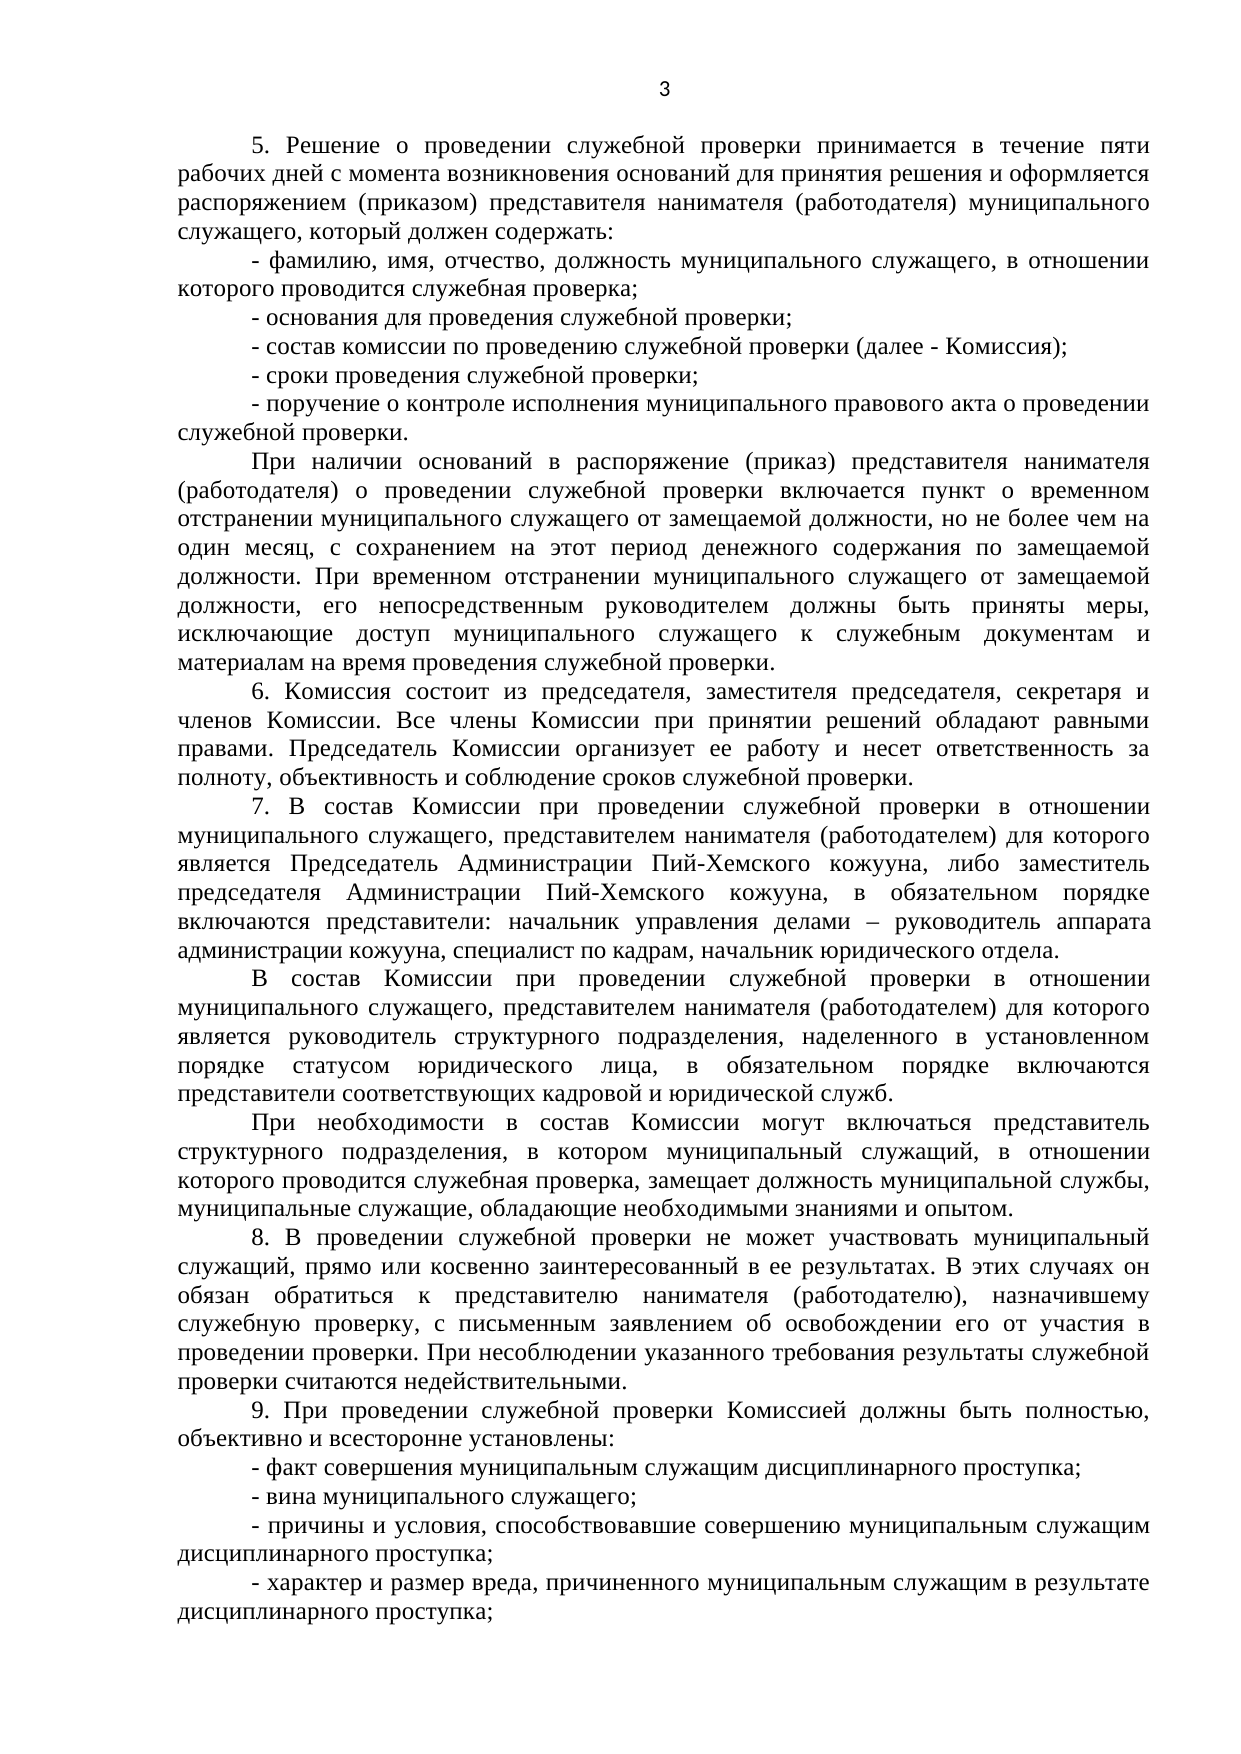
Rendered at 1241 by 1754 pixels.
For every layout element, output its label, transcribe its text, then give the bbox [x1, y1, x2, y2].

list - основания для проведения служебной проверки; [177, 302, 1152, 331]
list - состав комиссии по проведению служебной проверки (далее - Комиссия); [177, 331, 1152, 360]
list - факт совершения муниципальным служащим дисциплинарного проступка; [177, 1452, 1152, 1481]
list 5. Решение о проведении служебной проверки принимается в течение пяти рабочих дней с момента возникновения оснований для принятия решения и оформляется распоряжением (приказом) представителя нанимателя (работодателя) муниципального служащего, который должен содержать: [177, 130, 1152, 245]
list 8. В проведении служебной проверки не может участвовать муниципальный служащий, прямо или косвенно заинтересованный в ее результатах. В этих случаях он обязан обратиться к представителю нанимателя (работодателю), назначившему служебную проверку, с письменным заявлением об освобождении его от участия в проведении проверки. При несоблюдении указанного требования результаты служебной проверки считаются недействительными. [177, 1222, 1152, 1395]
list - вина муниципального служащего; [177, 1481, 1152, 1510]
list - фамилию, имя, отчество, должность муниципального служащего, в отношении которого проводится служебная проверка; [177, 245, 1152, 302]
list - сроки проведения служебной проверки; [177, 360, 1152, 388]
list 9. При проведении служебной проверки Комиссией должны быть полностью, объективно и всесторонне установлены: [177, 1395, 1152, 1452]
list - характер и размер вреда, причиненного муниципальным служащим в результате дисциплинарного проступка; [177, 1567, 1152, 1625]
list В состав Комиссии при проведении служебной проверки в отношении муниципального служащего, представителем нанимателя (работодателем) для которого является руководитель структурного подразделения, наделенного в установленном порядке статусом юридического лица, в обязательном порядке включаются представители соответствующих кадровой и юридической служб. [177, 963, 1152, 1107]
list 7. В состав Комиссии при проведении служебной проверки в отношении муниципального служащего, представителем нанимателя (работодателем) для которого является Председатель Администрации Пий-Хемского кожууна, либо заместитель председателя Администрации Пий-Хемского кожууна, в обязательном порядке включаются представители: начальник управления делами – руководитель аппарата администрации кожууна, специалист по кадрам, начальник юридического отдела. [177, 791, 1152, 963]
list - поручение о контроле исполнения муниципального правового акта о проведении служебной проверки. [177, 388, 1152, 446]
list 6. Комиссия состоит из председателя, заместителя председателя, секретаря и членов Комиссии. Все члены Комиссии при принятии решений обладают равными правами. Председатель Комиссии организует ее работу и несет ответственность за полноту, объективность и соблюдение сроков служебной проверки. [177, 676, 1152, 791]
list - причины и условия, способствовавшие совершению муниципальным служащим дисциплинарного проступка; [177, 1510, 1152, 1567]
list При наличии оснований в распоряжение (приказ) представителя нанимателя (работодателя) о проведении служебной проверки включается пункт о временном отстранении муниципального служащего от замещаемой должности, но не более чем на один месяц, с сохранением на этот период денежного содержания по замещаемой должности. При временном отстранении муниципального служащего от замещаемой должности, его непосредственным руководителем должны быть приняты меры, исключающие доступ муниципального служащего к служебным документам и материалам на время проведения служебной проверки. [177, 446, 1152, 676]
list При необходимости в состав Комиссии могут включаться представитель структурного подразделения, в котором муниципальный служащий, в отношении которого проводится служебная проверка, замещает должность муниципальной службы, муниципальные служащие, обладающие необходимыми знаниями и опытом. [177, 1107, 1152, 1222]
